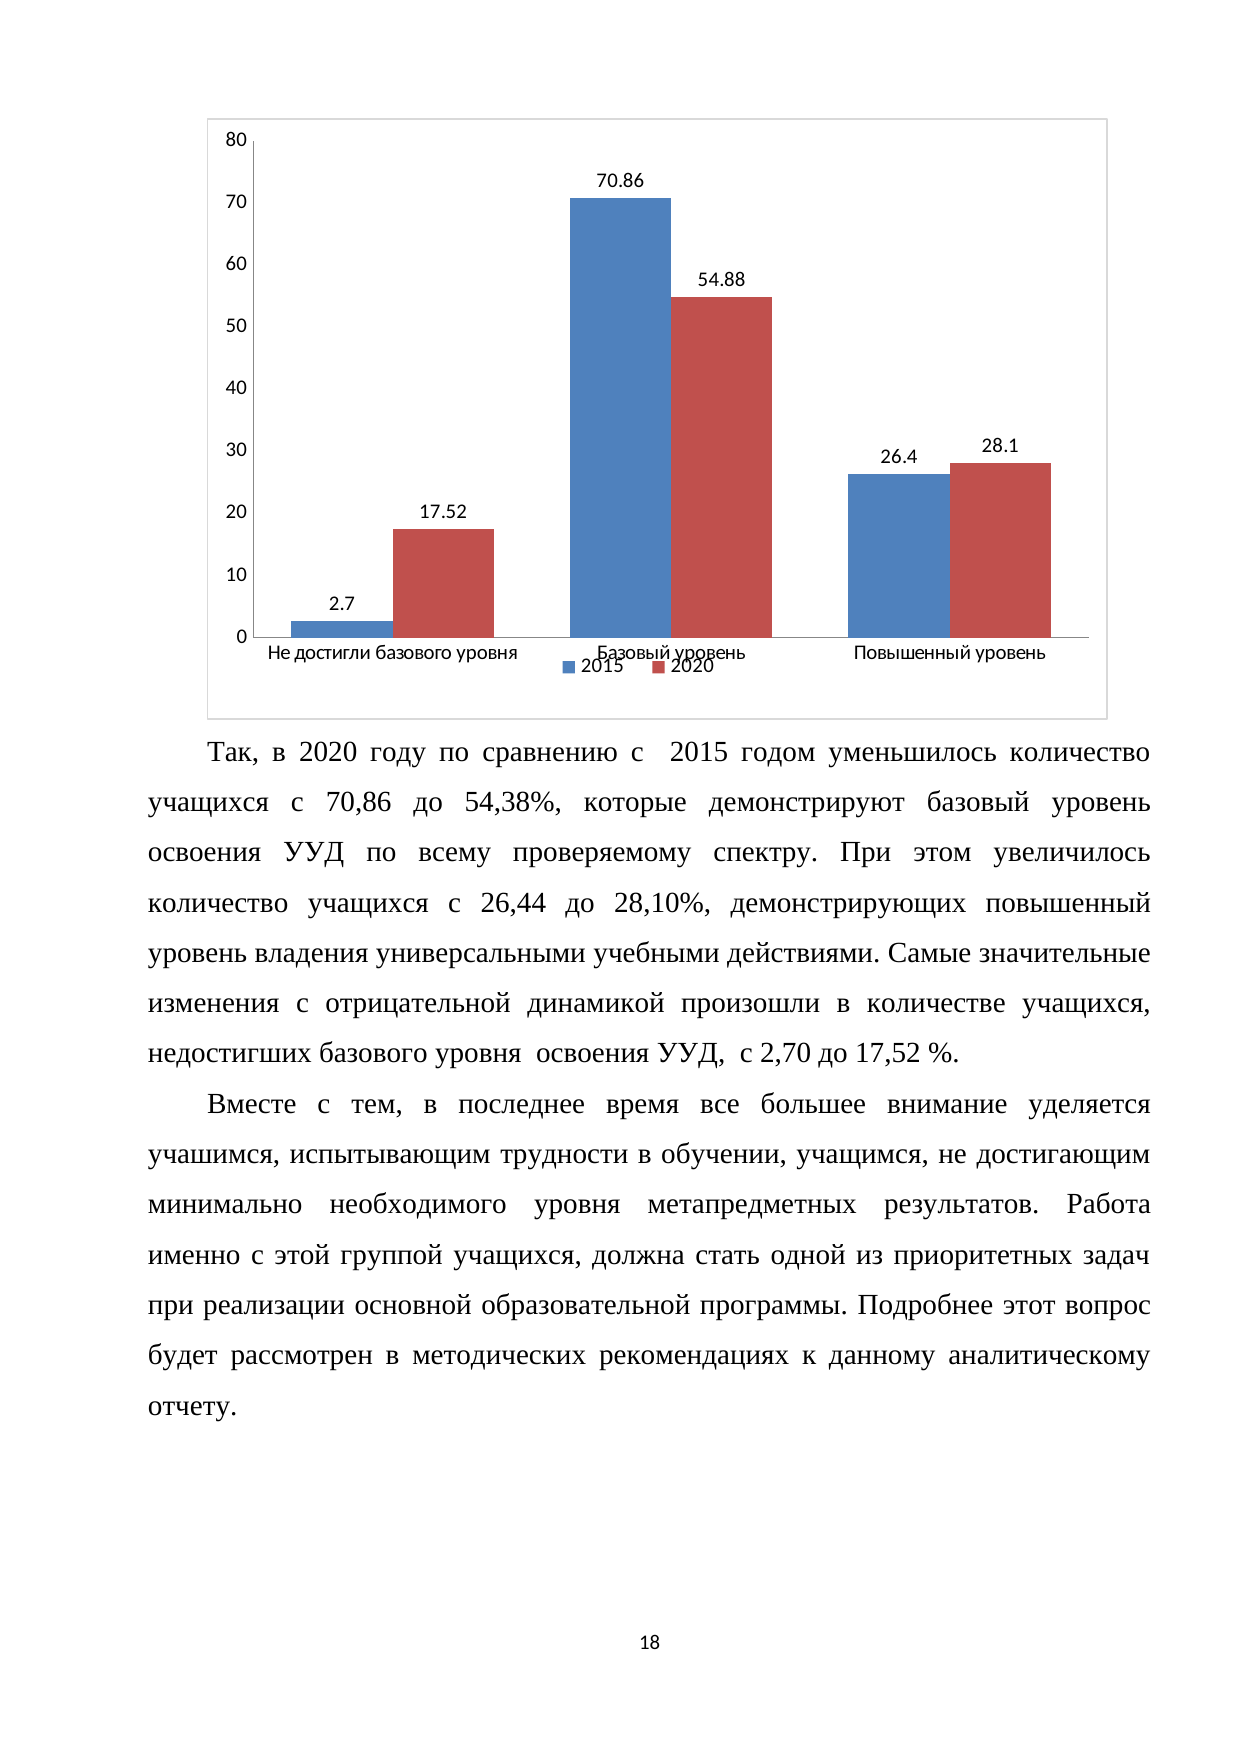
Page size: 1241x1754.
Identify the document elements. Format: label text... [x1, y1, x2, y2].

text Вместе с тем, в последнее время все большее внимание уделяется учашимся, испытывающим трудности в обучении, учащимся, не достигающим минимально необходимого уровня метапредметных результатов. Работа именно с этой группой учащихся, должна стать одной из приоритетных задач при реализации основной образовательной программы. Подробнее этот вопрос будет рассмотрен в методических рекомендациях к данному аналитическому отчету. [148, 1086, 1152, 1421]
text Так, в 2020 году по сравнению с 2015 годом уменьшилось количество учащихся с 70,86 до 54,38%, которые демонстрируют базовый уровень освоения УУД по всему проверяемому спектру. При этом увеличилось количество учащихся с 26,44 до 28,10%, демонстрирующих повышенный уровень владения универсальными учебными действиями. Самые значительные изменения с отрицательной динамикой произошли в количестве учащихся, недостигших базового уровня освоения УУД, с 2,70 до 17,52 %. [148, 734, 1152, 1069]
